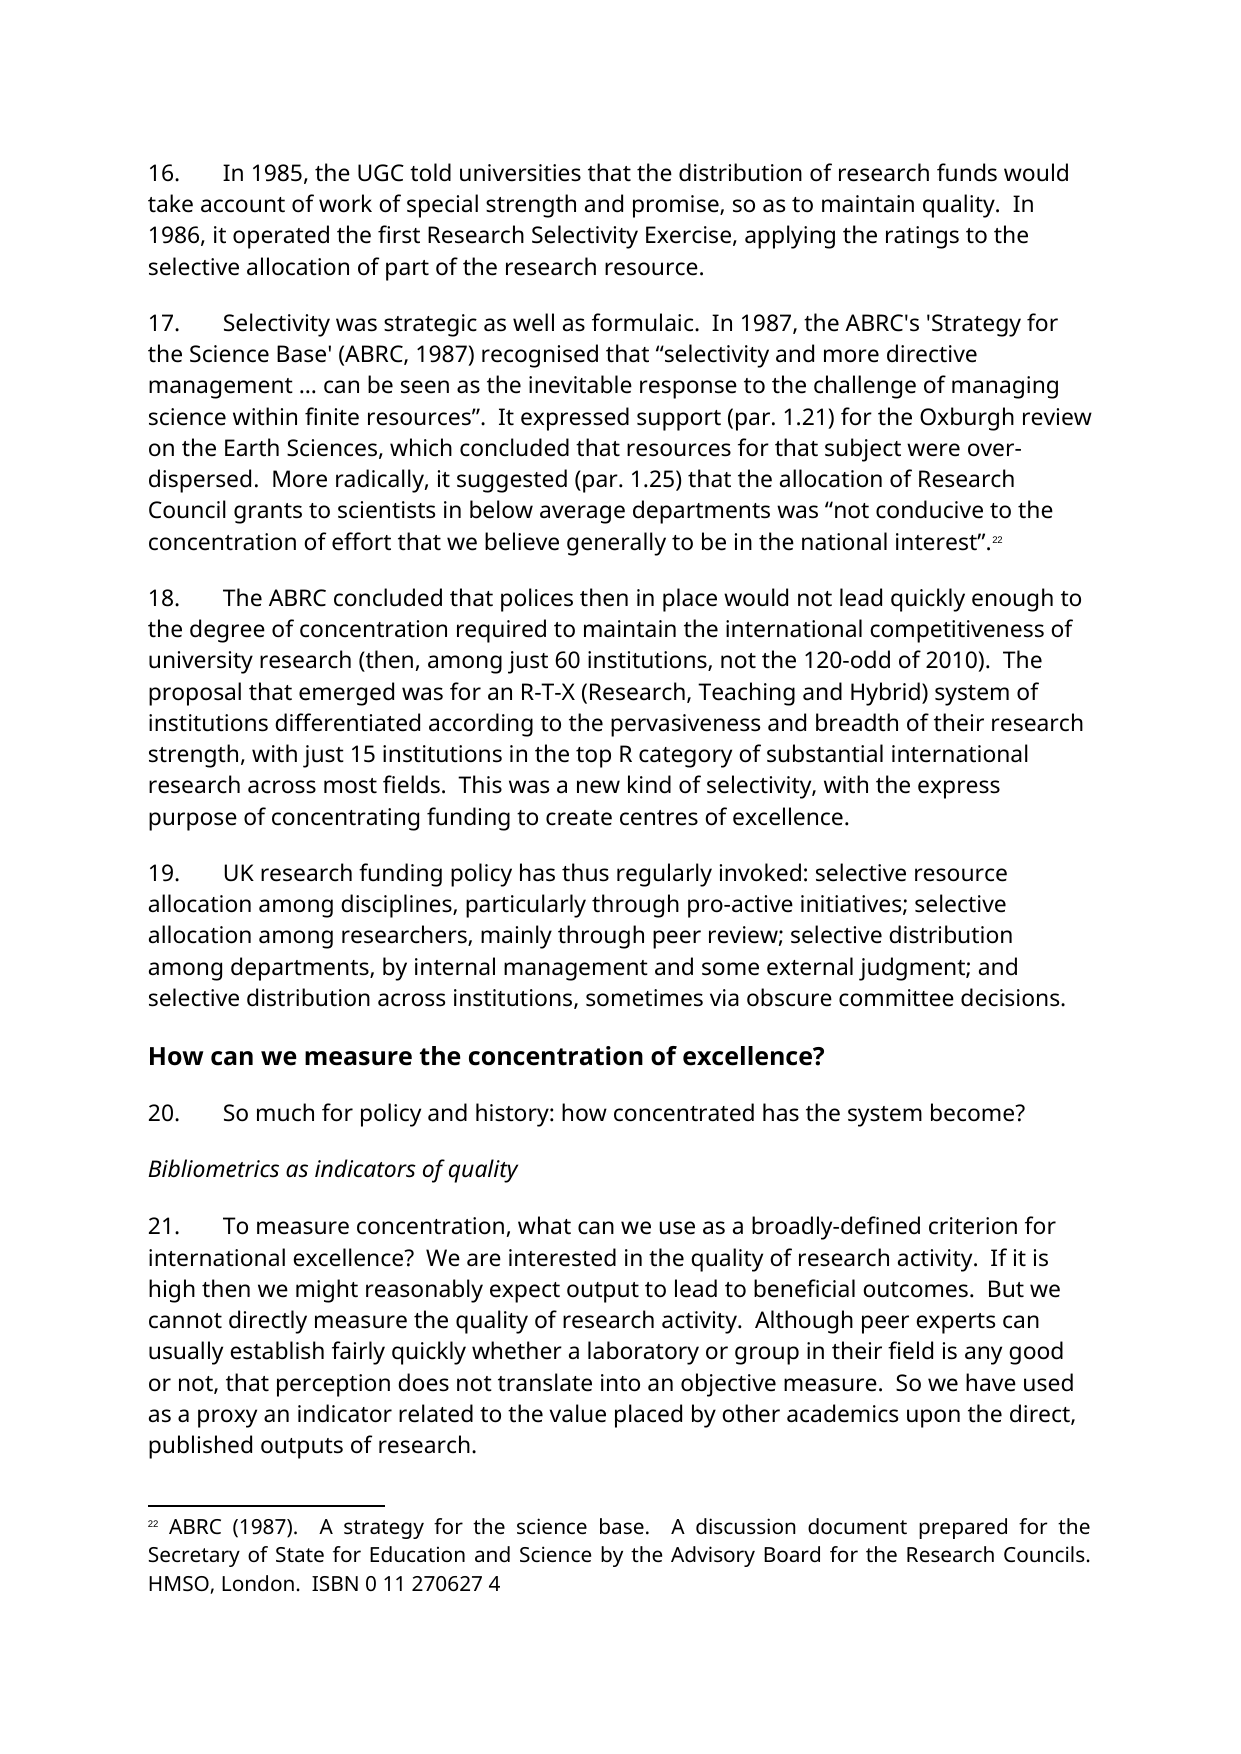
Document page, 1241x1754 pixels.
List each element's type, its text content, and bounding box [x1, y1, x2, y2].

list To measure concentration, what can we use as a broadly-defined criterion for international excellence? We are interested in the quality of research activity. If it is high then we might reasonably expect output to lead to beneficial outcomes. But we cannot directly measure the quality of research activity. Although peer experts can usually establish fairly quickly whether a laboratory or group in their field is any good or not, that perception does not translate into an objective measure. So we have used as a proxy an indicator related to the value placed by other academics upon the direct, published outputs of research. [148, 1210, 1092, 1460]
list UK research funding policy has thus regularly invoked: selective resource allocation among disciplines, particularly through pro-active initiatives; selective allocation among researchers, mainly through peer review; selective distribution among departments, by internal management and some external judgment; and selective distribution across institutions, sometimes via obscure committee decisions. [148, 857, 1092, 1013]
list Selectivity was strategic as well as formulaic. In 1987, the ABRC's 'Strategy for the Science Base' (ABRC, 1987) recognised that “selectivity and more directive management … can be seen as the inevitable response to the challenge of managing science within finite resources”. It expressed support (par. 1.21) for the Oxburgh review on the Earth Sciences, which concluded that resources for that subject were over-dispersed. More radically, it suggested (par. 1.25) that the allocation of Research Council grants to scientists in below average departments was “not conducive to the concentration of effort that we believe generally to be in the national interest”. [148, 307, 1092, 557]
text Bibliometrics as indicators of quality [148, 1153, 1092, 1185]
list So much for policy and history: how concentrated has the system become? [148, 1097, 1092, 1128]
list The ABRC concluded that polices then in place would not lead quickly enough to the degree of concentration required to maintain the international competitiveness of university research (then, among just 60 institutions, not the 120-odd of 2010). The proposal that emerged was for an R-T-X (Research, Teaching and Hybrid) system of institutions differentiated according to the pervasiveness and breadth of their research strength, with just 15 institutions in the top R category of substantial international research across most fields. This was a new kind of selectivity, with the express purpose of concentrating funding to create centres of excellence. [148, 582, 1092, 832]
subtitle How can we measure the concentration of excellence? [148, 1038, 1092, 1072]
list In 1985, the UGC told universities that the distribution of research funds would take account of work of special strength and promise, so as to maintain quality. In 1986, it operated the first Research Selectivity Exercise, applying the ratings to the selective allocation of part of the research resource. [148, 157, 1092, 282]
